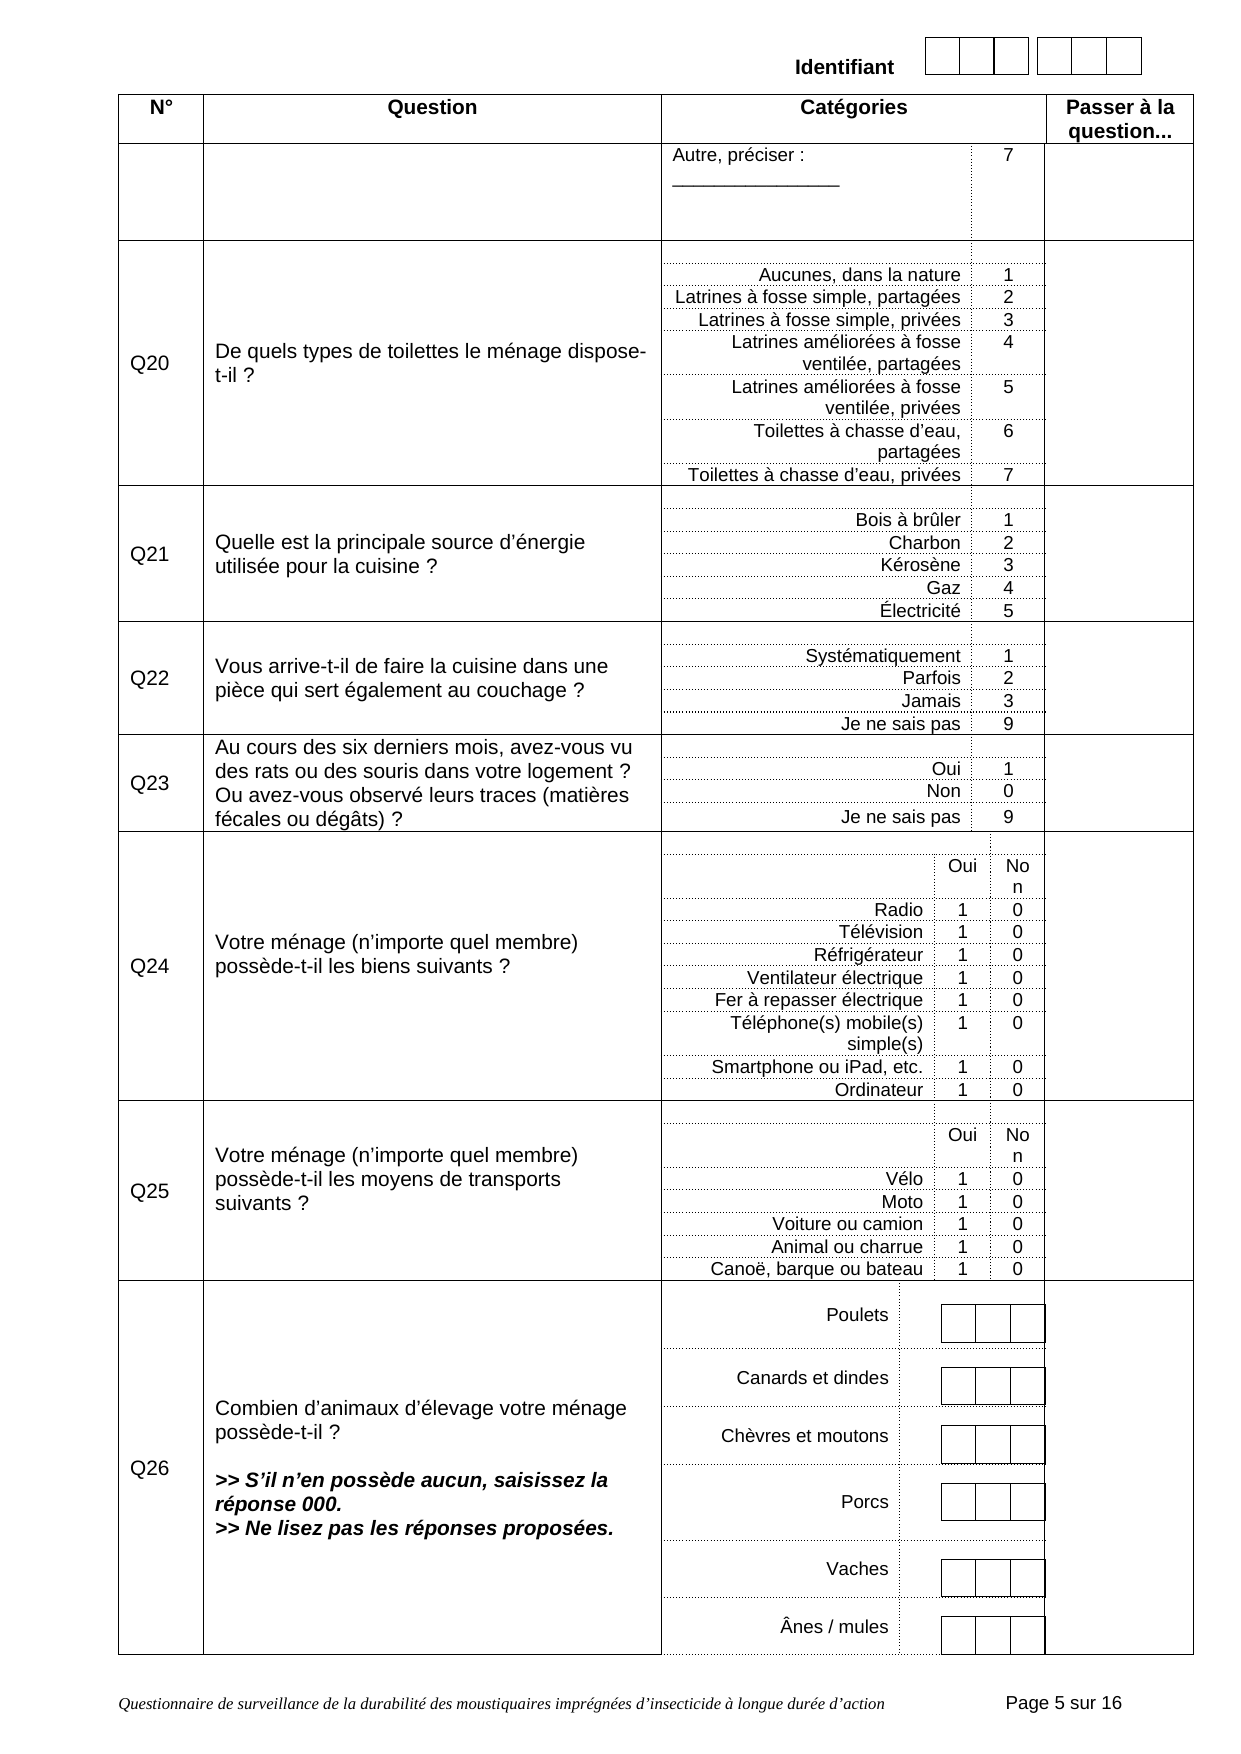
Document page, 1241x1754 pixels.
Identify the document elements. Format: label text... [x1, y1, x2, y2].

table_cell Jamais [662, 689, 972, 711]
table_cell [662, 854, 934, 898]
table_cell Je ne sais pas [662, 711, 972, 734]
table_cell 1 [934, 943, 990, 965]
table_cell De quels types de toilettes le ménage dispose-t-il ? [204, 241, 661, 485]
table_cell [900, 1464, 1044, 1539]
table_cell Bois à brûler [662, 508, 972, 531]
table_cell Q24 [119, 832, 203, 1100]
table_cell Chèvres et moutons [662, 1406, 900, 1463]
table_cell Toilettes à chasse d’eau, partagées [662, 419, 972, 463]
table_cell Toilettes à chasse d’eau, privées [662, 463, 972, 485]
table_cell 3 [972, 689, 1044, 711]
table_cell 3 [972, 308, 1044, 330]
table_cell 0 [990, 920, 1044, 943]
table_cell 0 [990, 1212, 1044, 1234]
table_cell Canoë, barque ou bateau [662, 1257, 934, 1280]
table_cell Vélo [662, 1167, 934, 1189]
table_cell Kérosène [662, 553, 972, 576]
table_cell 2 [972, 666, 1044, 689]
table_cell 1 [934, 965, 990, 988]
table_cell Oui [934, 1123, 990, 1167]
table_cell [900, 1597, 1044, 1654]
table_cell Ânes / mules [662, 1597, 900, 1654]
table_cell 1 [972, 644, 1044, 666]
table_cell [1045, 241, 1193, 485]
table_cell 6 [972, 419, 1044, 463]
table_cell Animal ou charrue [662, 1235, 934, 1257]
table_cell [900, 1406, 1044, 1463]
table_cell Parfois [662, 666, 972, 689]
table_cell 1 [934, 1078, 990, 1100]
table_cell Q21 [119, 486, 203, 621]
table_cell Autre, préciser : ________________ [662, 144, 972, 240]
table_cell Fer à repasser électrique [662, 988, 934, 1011]
table_cell 0 [972, 779, 1044, 802]
table_cell Gaz [662, 576, 972, 598]
table_cell [972, 486, 1044, 508]
table_cell Réfrigérateur [662, 943, 934, 965]
table_cell Smartphone ou iPad, etc. [662, 1055, 934, 1077]
table_cell Télévision [662, 920, 934, 943]
table_header Catégories [662, 95, 1046, 143]
table_cell 7 [972, 463, 1044, 485]
table_cell 7 [972, 144, 1044, 240]
table_cell Électricité [662, 598, 972, 621]
table_cell Oui [934, 854, 990, 898]
table_cell 5 [972, 598, 1044, 621]
table_cell Téléphone(s) mobile(s) simple(s) [662, 1011, 934, 1055]
table_cell 1 [934, 920, 990, 943]
table_cell 1 [934, 1011, 990, 1055]
table_cell [972, 622, 1044, 643]
table_cell 1 [972, 757, 1044, 779]
table_cell 0 [990, 898, 1044, 920]
table_cell 0 [990, 1235, 1044, 1257]
table_cell 1 [934, 1257, 990, 1280]
table_cell [972, 735, 1044, 757]
table_cell 1 [972, 263, 1044, 285]
table_cell Je ne sais pas [662, 802, 972, 831]
table_cell 9 [972, 711, 1044, 734]
table_cell 4 [972, 330, 1044, 374]
table_cell Vous arrive-t-il de faire la cuisine dans une pièce qui sert également au couchage ? [204, 622, 661, 734]
table_header Question [204, 95, 661, 143]
table_cell Radio [662, 898, 934, 920]
table_cell [934, 1101, 990, 1123]
table_cell 1 [934, 1235, 990, 1257]
table_cell [1045, 735, 1193, 831]
table_cell Non [662, 779, 972, 802]
table_cell Porcs [662, 1464, 900, 1539]
table_cell 0 [990, 1189, 1044, 1212]
table_cell 1 [972, 508, 1044, 531]
table_cell 0 [990, 1011, 1044, 1055]
table_cell 0 [990, 988, 1044, 1011]
table_cell Latrines améliorées à fosse ventilée, privées [662, 374, 972, 418]
table_cell Ventilateur électrique [662, 965, 934, 988]
table_cell [900, 1348, 1044, 1406]
table_cell 0 [990, 1078, 1044, 1100]
table_cell [1045, 832, 1193, 1100]
table_cell 4 [972, 576, 1044, 598]
table_cell 5 [972, 374, 1044, 418]
table_cell Systématiquement [662, 644, 972, 666]
table_cell [662, 1101, 934, 1123]
table_cell Votre ménage (n’importe quel membre) possède-t-il les moyens de transports suivants ? [204, 1101, 661, 1280]
table_cell Combien d’animaux d’élevage votre ménage possède-t-il ? >> S’il n’en possède aucun, saisissez la réponse 000. >> Ne lisez pas les réponses proposées. [204, 1281, 661, 1654]
table_cell 1 [934, 1167, 990, 1189]
table_header Passer à la question... [1047, 95, 1193, 143]
table_cell 0 [990, 965, 1044, 988]
table_cell 1 [934, 898, 990, 920]
table_cell Voiture ou camion [662, 1212, 934, 1234]
table_cell [662, 241, 972, 262]
table_cell 1 [934, 1055, 990, 1077]
table_cell Q25 [119, 1101, 203, 1280]
table_cell [662, 832, 990, 853]
table_cell [662, 622, 972, 643]
table_cell [1045, 486, 1193, 621]
table_cell Quelle est la principale source d’énergie utilisée pour la cuisine ? [204, 486, 661, 621]
table_cell 0 [990, 1257, 1044, 1280]
table_cell Non [990, 854, 1044, 898]
table_cell Q26 [119, 1281, 203, 1654]
table_cell [1045, 622, 1193, 734]
table_cell 0 [990, 1055, 1044, 1077]
table_cell Votre ménage (n’importe quel membre) possède-t-il les biens suivants ? [204, 832, 661, 1100]
table_cell Q20 [119, 241, 203, 485]
table_cell Non [990, 1123, 1044, 1167]
table_cell Moto [662, 1189, 934, 1212]
table_cell Poulets [662, 1281, 900, 1347]
table_cell Latrines à fosse simple, privées [662, 308, 972, 330]
table_cell 0 [990, 943, 1044, 965]
table_cell Aucunes, dans la nature [662, 263, 972, 285]
table_cell 1 [934, 988, 990, 1011]
table_cell Au cours des six derniers mois, avez-vous vu des rats ou des souris dans votre logement ? Ou avez-vous observé leurs traces (matières fécales ou dégâts) ? [204, 735, 661, 831]
table_cell [990, 832, 1044, 853]
table_cell 1 [934, 1189, 990, 1212]
table_cell Vaches [662, 1540, 900, 1597]
table_cell Ordinateur [662, 1078, 934, 1100]
table_cell Q23 [119, 735, 203, 831]
table_cell [990, 1101, 1044, 1123]
table_cell [972, 241, 1044, 262]
table_cell Latrines à fosse simple, partagées [662, 285, 972, 308]
table_cell [662, 486, 972, 508]
table_cell Q22 [119, 622, 203, 734]
table_cell 3 [972, 553, 1044, 576]
table_cell 2 [972, 531, 1044, 553]
table_cell [662, 1123, 934, 1167]
table_cell [900, 1540, 1044, 1597]
table_cell 0 [990, 1167, 1044, 1189]
table_cell Charbon [662, 531, 972, 553]
table_cell Canards et dindes [662, 1348, 900, 1406]
table_cell Oui [662, 757, 972, 779]
table_header N° [119, 95, 203, 143]
table_cell 1 [934, 1212, 990, 1234]
table_cell 2 [972, 285, 1044, 308]
table_cell Latrines améliorées à fosse ventilée, partagées [662, 330, 972, 374]
table_cell 9 [972, 802, 1044, 831]
table_cell [1045, 1281, 1193, 1654]
table_cell [1045, 1101, 1193, 1280]
table_cell [662, 735, 972, 757]
table_cell [900, 1281, 1044, 1347]
